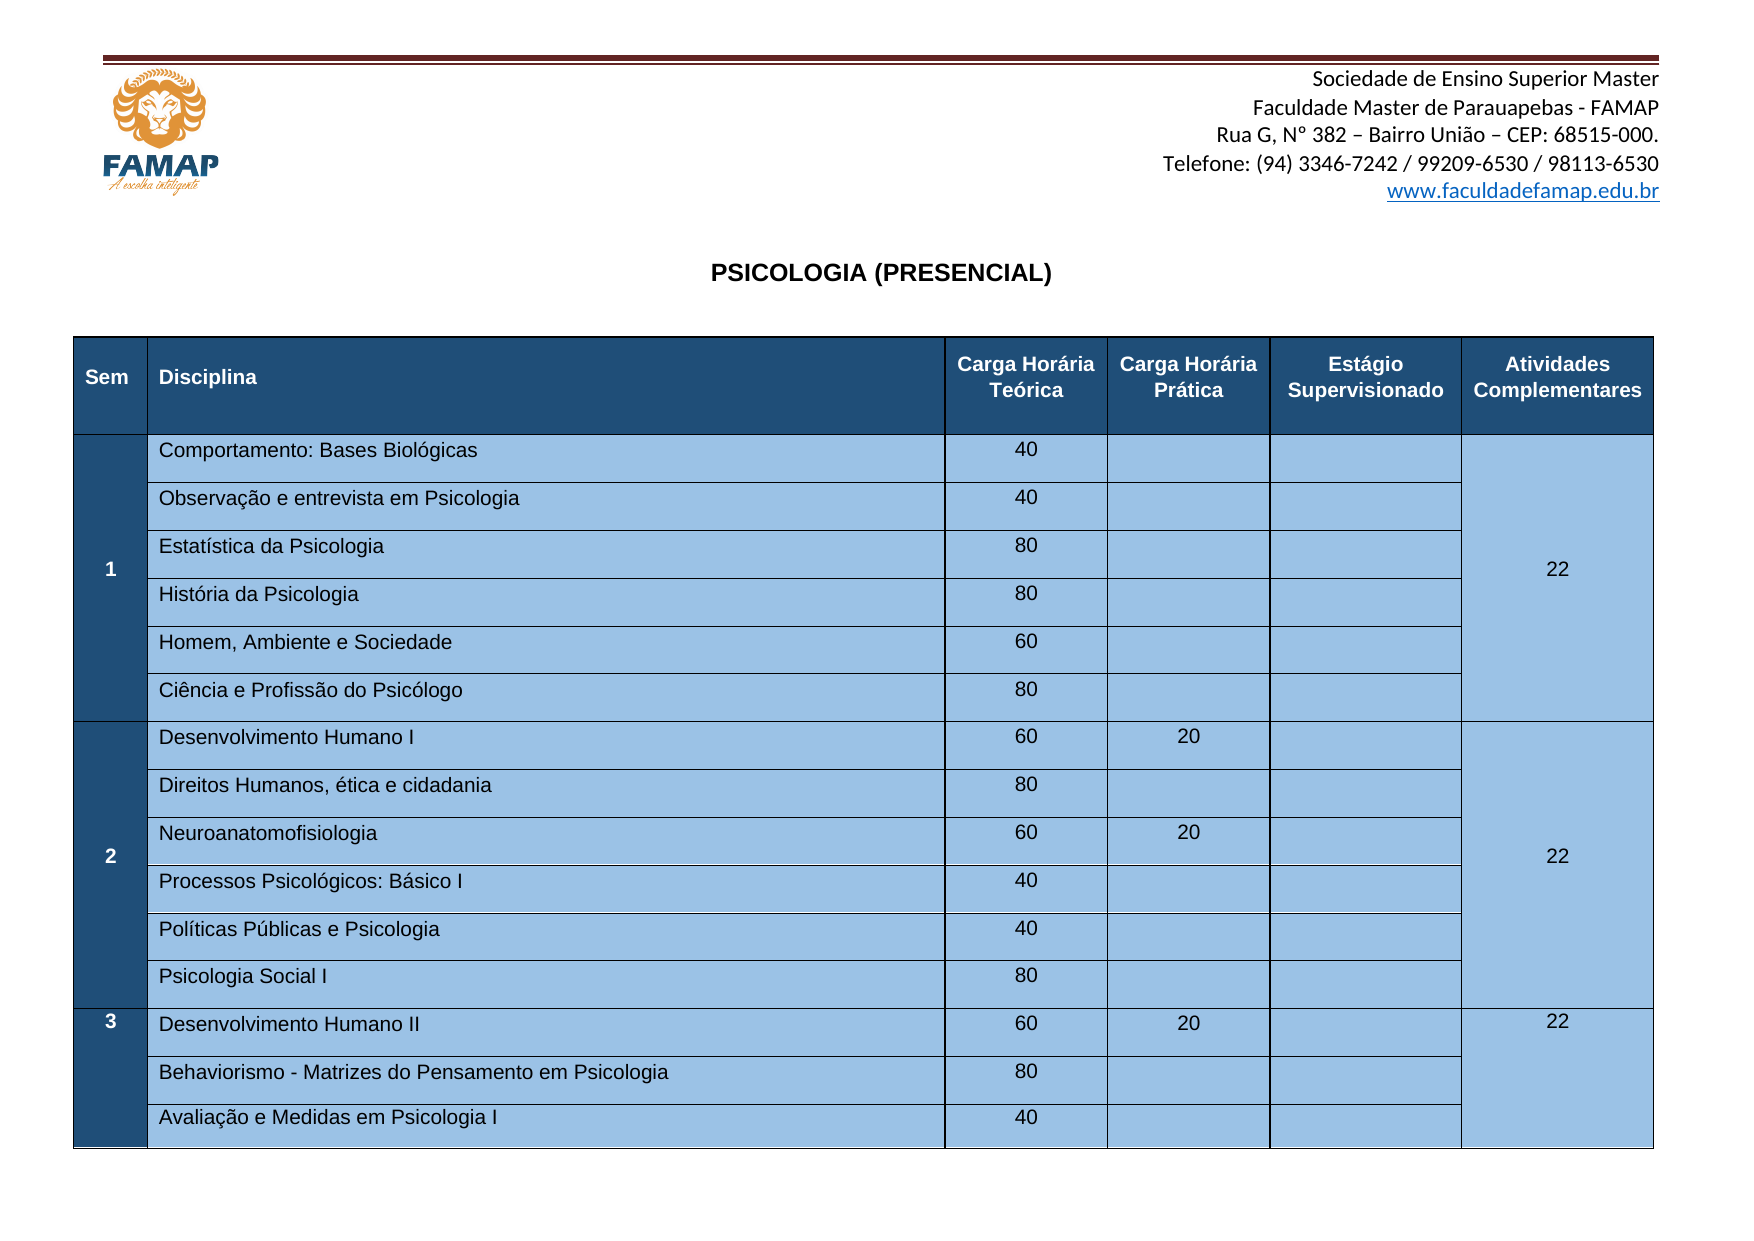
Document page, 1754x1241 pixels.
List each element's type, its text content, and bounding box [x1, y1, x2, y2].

table_cell Políticas Públicas e Psicologia [148, 914, 944, 960]
table_cell [1108, 483, 1269, 530]
table_cell [1271, 1057, 1461, 1104]
table_cell [1271, 866, 1461, 912]
table_cell [1108, 579, 1269, 626]
table_cell [1271, 435, 1461, 482]
table_header Carga Horária Prática [1108, 338, 1269, 434]
table_header Atividades Complementares [1462, 338, 1653, 434]
table_cell Ciência e Profissão do Psicólogo [148, 674, 944, 721]
table_cell [1108, 435, 1269, 482]
table_cell 40 [946, 914, 1107, 960]
table_cell [1271, 1105, 1461, 1147]
table_cell [1271, 531, 1461, 578]
subtitle PSICOLOGIA (PRESENCIAL) [103, 258, 1659, 287]
table_cell 22 [1462, 1009, 1653, 1147]
table_cell 80 [946, 674, 1107, 721]
table_cell [1271, 1009, 1461, 1056]
table_cell 20 [1108, 722, 1269, 769]
table_cell [1271, 722, 1461, 769]
table_cell [1271, 961, 1461, 1008]
table_cell 1 [74, 435, 147, 721]
table_cell 22 [1462, 722, 1653, 1008]
table_cell Comportamento: Bases Biológicas [148, 435, 944, 482]
table_cell [1108, 1057, 1269, 1104]
table_cell 80 [946, 770, 1107, 817]
table_cell 80 [946, 961, 1107, 1008]
table_cell Homem, Ambiente e Sociedade [148, 627, 944, 673]
table_cell 60 [946, 627, 1107, 673]
table_cell 40 [946, 435, 1107, 482]
table_cell 60 [946, 722, 1107, 769]
table_cell [1271, 627, 1461, 673]
table_cell História da Psicologia [148, 579, 944, 626]
table_cell Behaviorismo - Matrizes do Pensamento em Psicologia [148, 1057, 944, 1104]
table_cell Direitos Humanos, ética e cidadania [148, 770, 944, 817]
table_cell Observação e entrevista em Psicologia [148, 483, 944, 530]
table_header Disciplina [148, 338, 944, 434]
table_cell [1108, 770, 1269, 817]
table_cell [1271, 914, 1461, 960]
table_cell [1108, 866, 1269, 912]
table_cell [1108, 961, 1269, 1008]
table_cell 80 [946, 1057, 1107, 1104]
table_cell 40 [946, 483, 1107, 530]
table_cell [1271, 770, 1461, 817]
table_cell Psicologia Social I [148, 961, 944, 1008]
table_cell Estatística da Psicologia [148, 531, 944, 578]
table_cell Neuroanatomofisiologia [148, 818, 944, 864]
table_cell Avaliação e Medidas em Psicologia I [148, 1105, 944, 1147]
table_header Carga Horária Teórica [946, 338, 1107, 434]
table_cell Desenvolvimento Humano II [148, 1009, 944, 1056]
table_cell 80 [946, 531, 1107, 578]
table_cell 20 [1108, 1009, 1269, 1056]
table_cell 60 [946, 818, 1107, 864]
table_cell [1108, 531, 1269, 578]
table_cell [1271, 818, 1461, 864]
table_cell [1271, 674, 1461, 721]
table_cell 3 [74, 1009, 147, 1147]
table_cell 20 [1108, 818, 1269, 864]
table_cell [1271, 579, 1461, 626]
table_cell [1108, 674, 1269, 721]
table_cell [1271, 483, 1461, 530]
table_cell 60 [946, 1009, 1107, 1056]
table_cell [1108, 1105, 1269, 1147]
table_cell 2 [74, 722, 147, 1008]
picture [103, 66, 219, 196]
table_header Estágio Supervisionado [1271, 338, 1461, 434]
table_cell Desenvolvimento Humano I [148, 722, 944, 769]
table_cell [1108, 627, 1269, 673]
table_cell [1108, 914, 1269, 960]
table_header Sem [74, 338, 147, 434]
table_cell Processos Psicológicos: Básico I [148, 866, 944, 912]
table_cell 80 [946, 579, 1107, 626]
table_cell 40 [946, 1105, 1107, 1147]
table_cell 40 [946, 866, 1107, 912]
table_cell 22 [1462, 435, 1653, 721]
